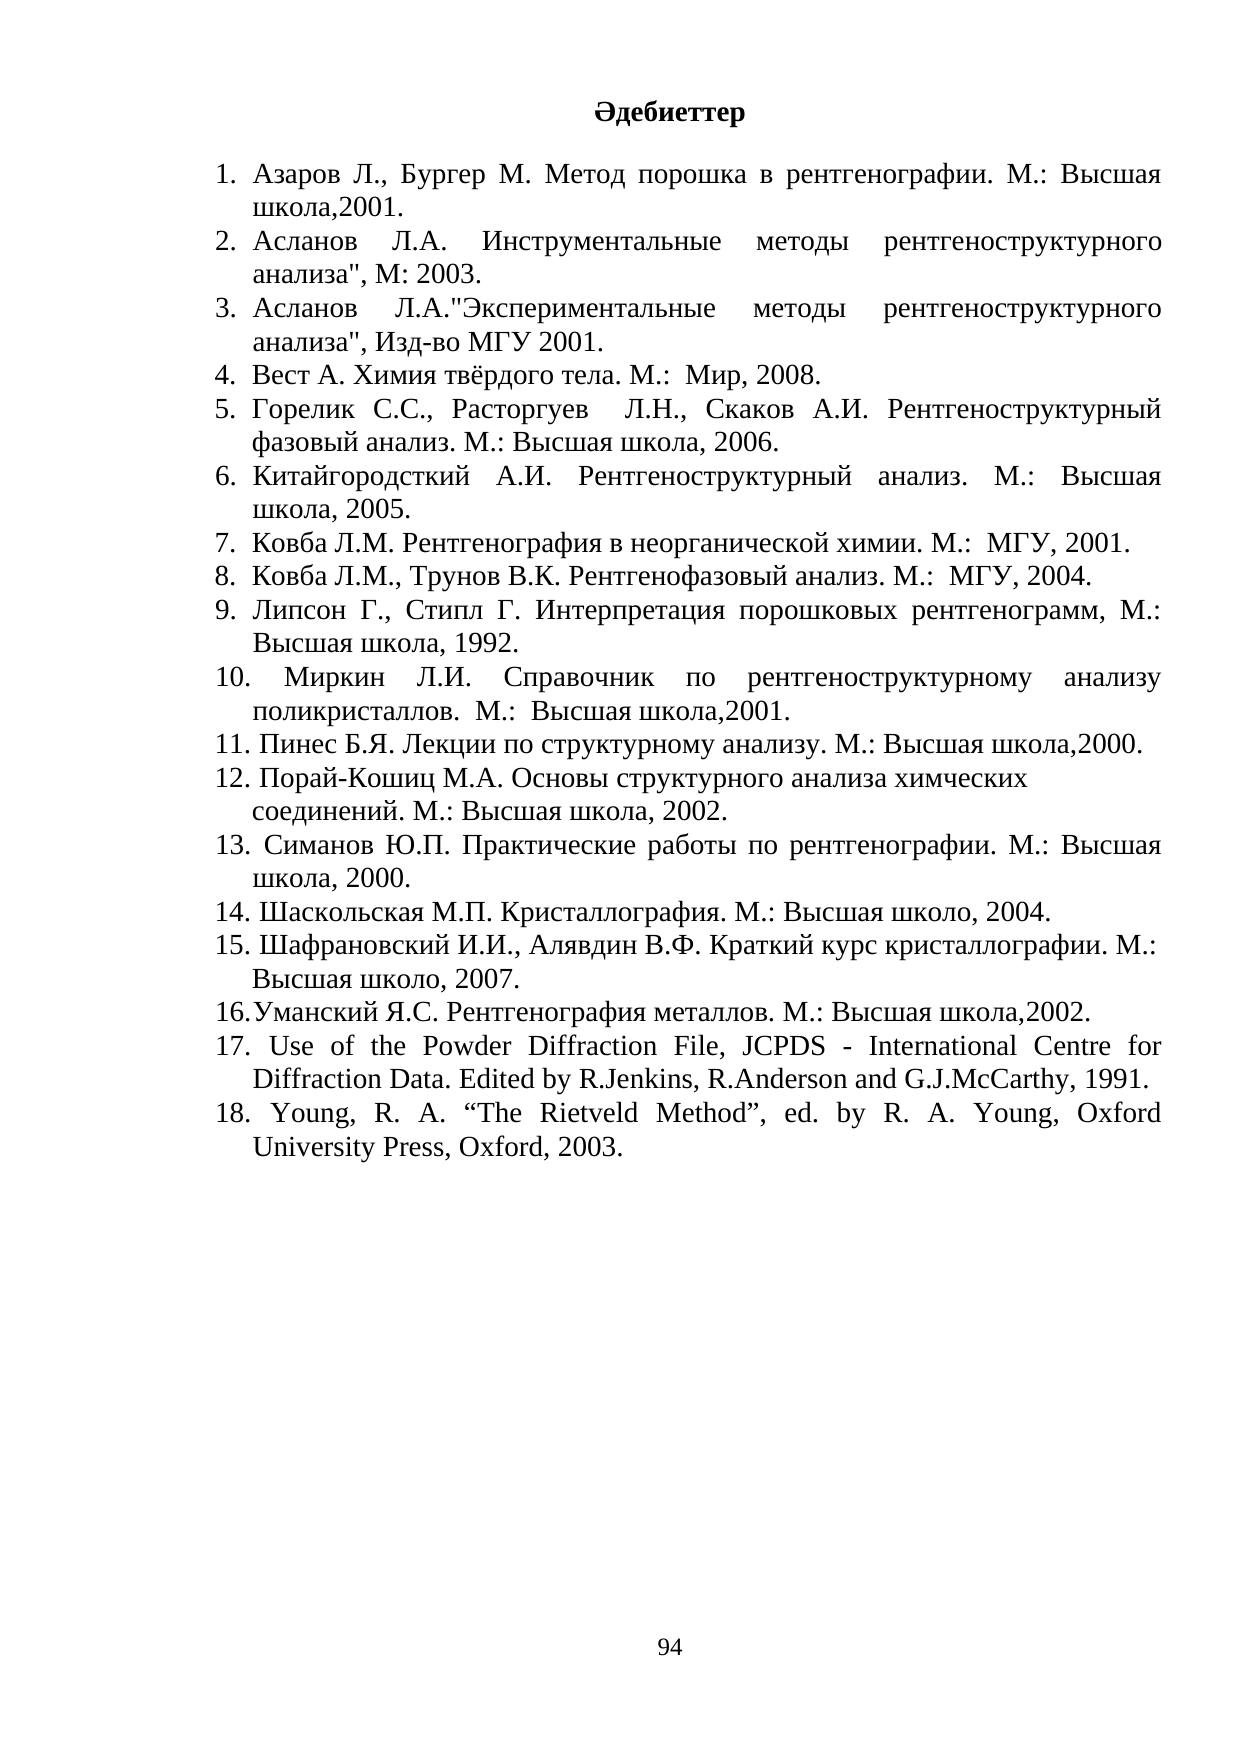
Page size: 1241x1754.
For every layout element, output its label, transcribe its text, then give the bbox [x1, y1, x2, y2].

list Шафрановский И.И., Алявдин В.Ф. Краткий курс кристаллографии. М.: Высшая школо, 2007. [214, 927, 1162, 994]
list Азаров Л., Бургер М. Метод порошка в рентгенографии. М.: Высшая школа,2001. [215, 156, 1162, 223]
text Әдебиеттер [177, 94, 1162, 127]
list Уманский Я.С. Рентгенография металлов. М.: Высшая школа,2002. [215, 994, 1162, 1028]
list Use of the Powder Diffraction File, JCPDS - International Centre for Diffraction Data. Edited by R.Jenkins, R.Anderson and G.J.McCarthy, 1991. [215, 1028, 1162, 1095]
list Young, R. A. “The Rietveld Method”, ed. by R. A. Young, Oxford University Press, Oxford, 2003. [215, 1095, 1162, 1162]
list Асланов Л.А. Инструментальные методы рентгеноструктурного анализа", М: 2003. [215, 223, 1162, 290]
list Горелик С.С., Расторгуев Л.Н., Скаков А.И. Рентгеноструктурный фазовый анализ. М.: Высшая школа, 2006. [214, 391, 1162, 458]
list Вест А. Химия твёрдого тела. М.: Мир, 2008. [214, 357, 1162, 391]
list Симанов Ю.П. Практические работы по рентгенографии. М.: Высшая школа, 2000. [215, 827, 1162, 894]
list Ковба Л.М. Рентгенография в неорганической химии. М.: МГУ, 2001. [214, 525, 1162, 558]
list Ковба Л.М., Трунов В.К. Рентгенофазовый анализ. М.: МГУ, 2004. [214, 558, 1162, 592]
list Пинес Б.Я. Лекции по структурному анализу. М.: Высшая школа,2000. [214, 726, 1162, 760]
list Порай-Кошиц М.А. Основы структурного анализа химческих соединений. М.: Высшая школа, 2002. [214, 760, 1162, 827]
list Шаскольская М.П. Кристаллография. М.: Высшая школо, 2004. [214, 894, 1162, 927]
list Миркин Л.И. Справочник по рентгеноструктурному анализу поликристаллов. М.: Высшая школа,2001. [215, 659, 1162, 726]
list Китайгородсткий А.И. Рентгеноструктурный анализ. М.: Высшая школа, 2005. [215, 458, 1162, 525]
list Липсон Г., Стипл Г. Интерпретация порошковых рентгенограмм, М.: Высшая школа, 1992. [215, 592, 1162, 659]
list Асланов Л.А."Экспериментальные методы рентгеноструктурного анализа", Изд-во МГУ 2001. [215, 290, 1162, 357]
